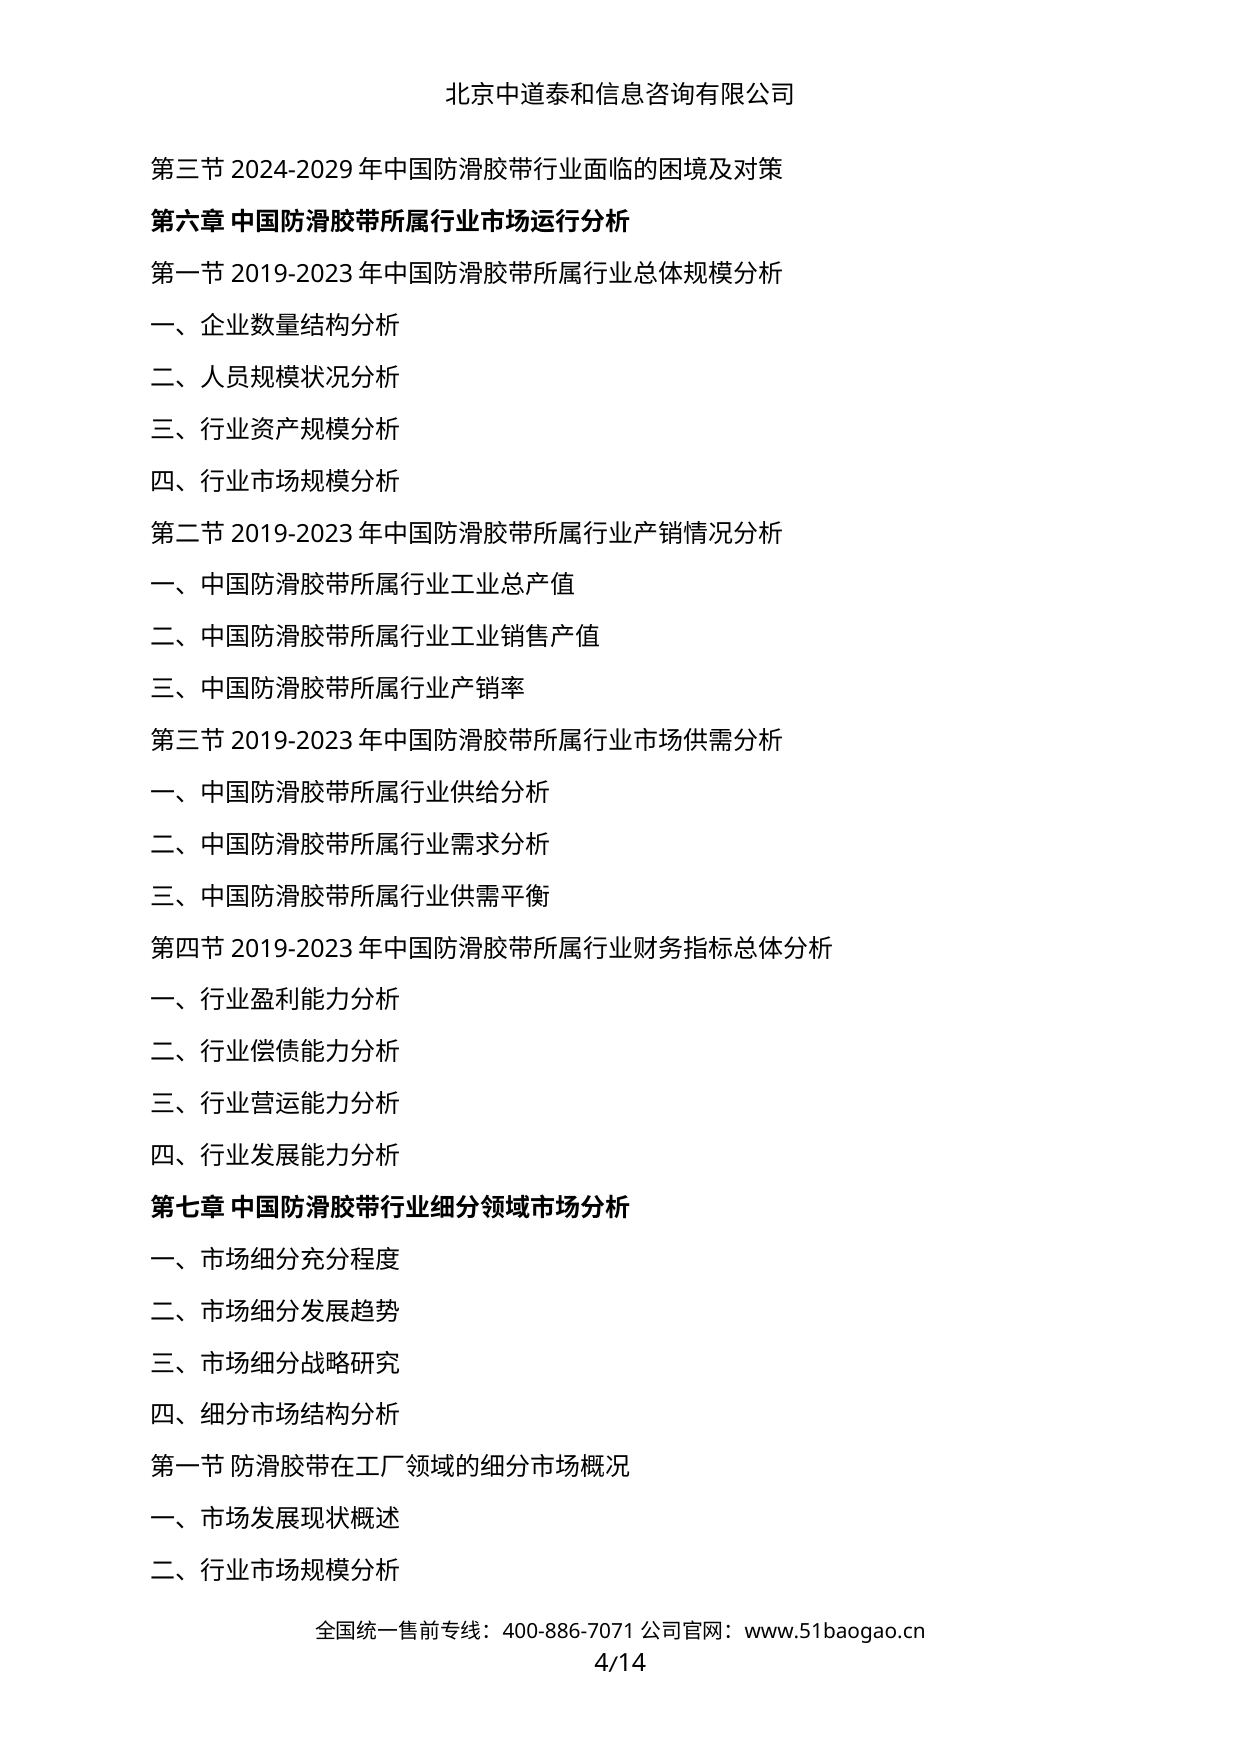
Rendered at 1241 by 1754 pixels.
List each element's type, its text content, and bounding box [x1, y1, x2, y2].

text 第七章 中国防滑胶带行业细分领域市场分析 [150, 1187, 1090, 1224]
text 第一节 防滑胶带在工厂领域的细分市场概况 [150, 1447, 1090, 1483]
text 第二节 2019-2023年中国防滑胶带所属行业产销情况分析 [150, 513, 1090, 549]
text 第三节 2024-2029年中国防滑胶带行业面临的困境及对策 [150, 150, 1090, 186]
text 第三节 2019-2023年中国防滑胶带所属行业市场供需分析 [150, 721, 1090, 757]
text 二、中国防滑胶带所属行业工业销售产值 [150, 617, 1090, 653]
text 一、中国防滑胶带所属行业供给分析 [150, 772, 1090, 809]
text 三、中国防滑胶带所属行业供需平衡 [150, 876, 1090, 912]
text 二、人员规模状况分析 [150, 357, 1090, 394]
text 四、细分市场结构分析 [150, 1395, 1090, 1431]
text 第一节 2019-2023年中国防滑胶带所属行业总体规模分析 [150, 254, 1090, 290]
text 二、中国防滑胶带所属行业需求分析 [150, 824, 1090, 861]
text 第六章 中国防滑胶带所属行业市场运行分析 [150, 202, 1090, 238]
text 二、行业偿债能力分析 [150, 1032, 1090, 1068]
text 一、企业数量结构分析 [150, 306, 1090, 342]
text 二、行业市场规模分析 [150, 1551, 1090, 1587]
text 一、行业盈利能力分析 [150, 980, 1090, 1016]
text 二、市场细分发展趋势 [150, 1291, 1090, 1327]
text 三、行业营运能力分析 [150, 1084, 1090, 1120]
text 一、中国防滑胶带所属行业工业总产值 [150, 565, 1090, 601]
text 一、市场细分充分程度 [150, 1239, 1090, 1276]
text 三、中国防滑胶带所属行业产销率 [150, 669, 1090, 705]
text 四、行业市场规模分析 [150, 461, 1090, 497]
text 三、行业资产规模分析 [150, 409, 1090, 446]
text 四、行业发展能力分析 [150, 1136, 1090, 1172]
text 第四节 2019-2023年中国防滑胶带所属行业财务指标总体分析 [150, 928, 1090, 964]
text 一、市场发展现状概述 [150, 1499, 1090, 1535]
text 三、市场细分战略研究 [150, 1343, 1090, 1379]
